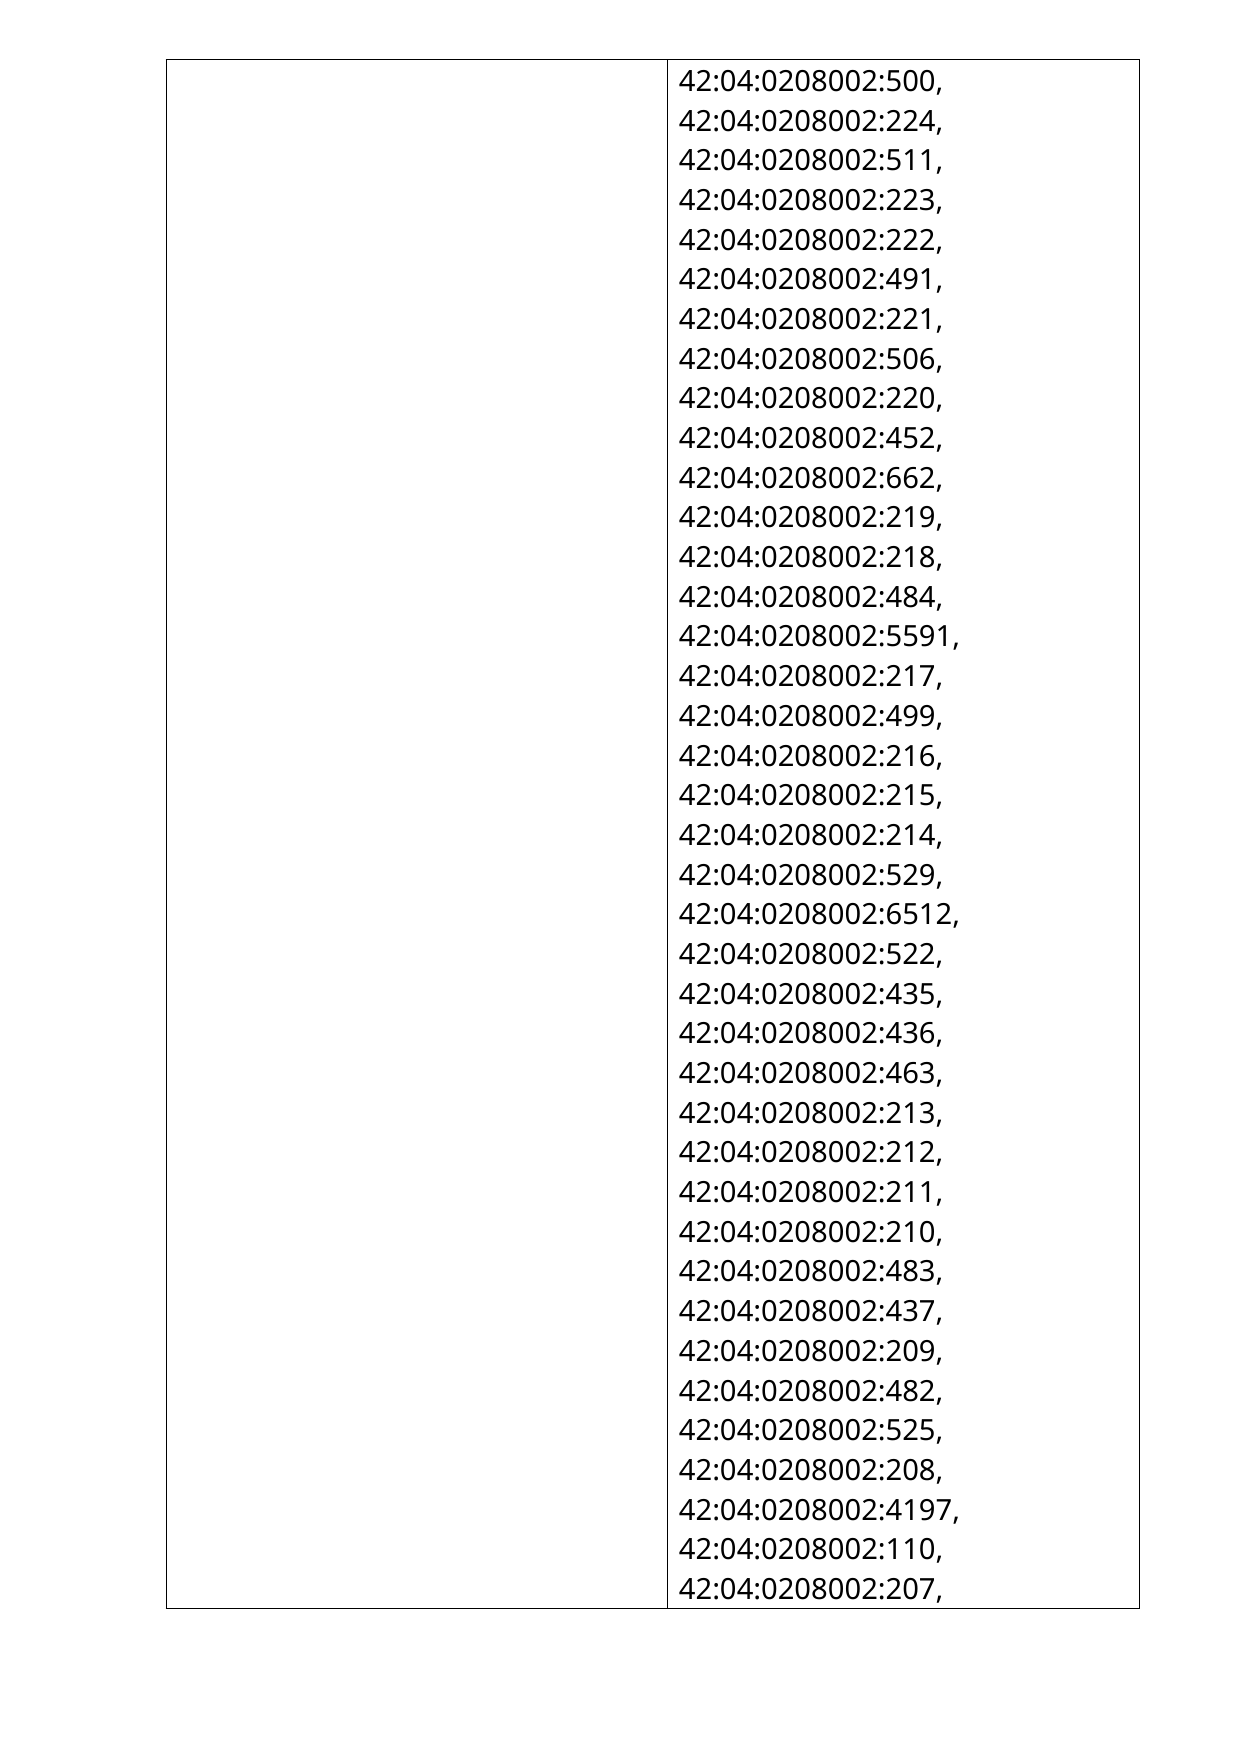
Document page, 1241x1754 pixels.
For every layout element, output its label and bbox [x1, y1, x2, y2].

table_cell [167, 60, 667, 1608]
table_cell [668, 60, 1139, 1608]
